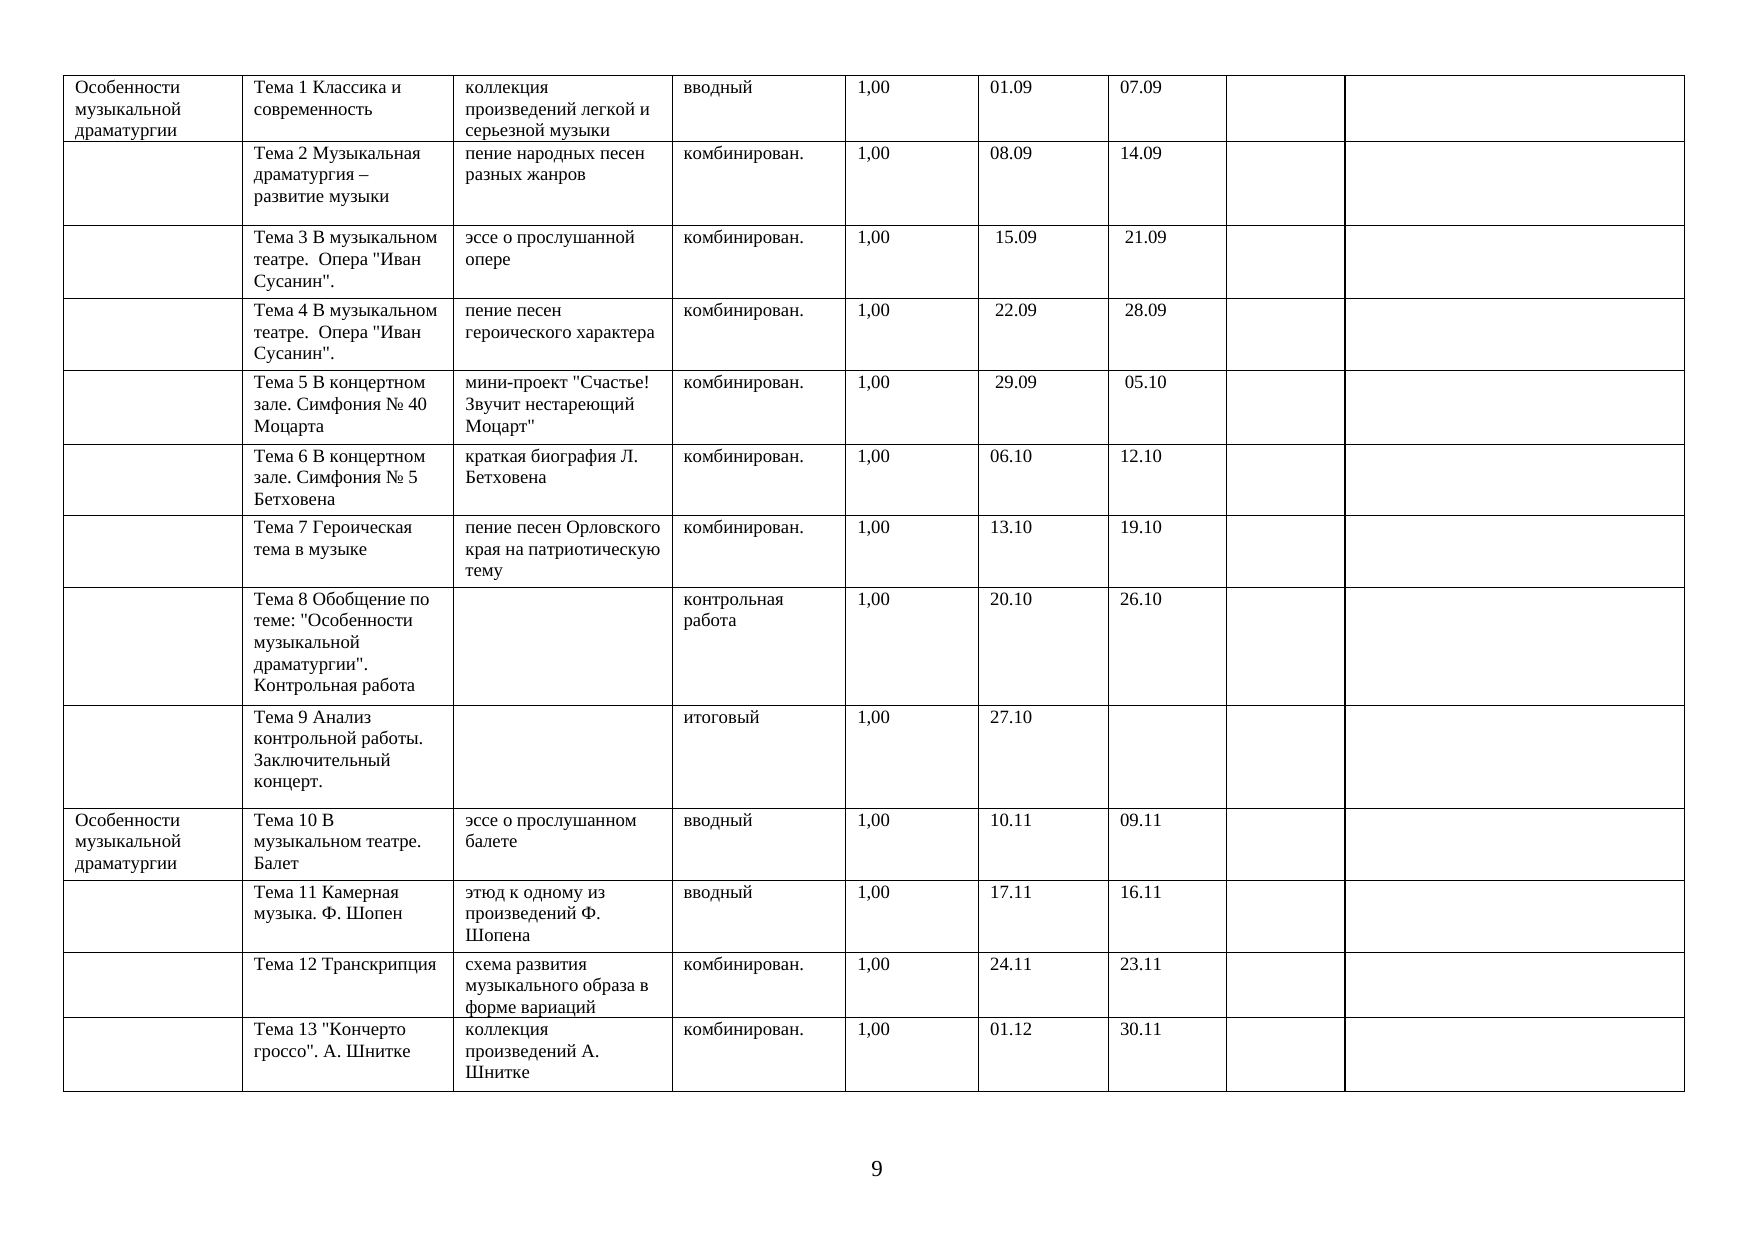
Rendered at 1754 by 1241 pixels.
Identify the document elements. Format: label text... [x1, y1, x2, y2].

table_cell Тема 11 Камерная музыка. Ф. Шопен [243, 881, 453, 952]
table_cell [1227, 445, 1344, 515]
table_cell пение народных песен разных жанров [454, 142, 672, 225]
table_cell [64, 445, 242, 515]
table_cell 12.10 [1109, 445, 1226, 515]
table_cell 1,00 [846, 299, 978, 370]
table_cell [1227, 142, 1344, 225]
table_cell комбинирован. [673, 299, 845, 370]
table_cell 1,00 [846, 953, 978, 1017]
table_cell 1,00 [846, 1018, 978, 1091]
table_cell [64, 516, 242, 587]
table_cell контрольная работа [673, 588, 845, 704]
table_cell [1346, 1018, 1684, 1091]
table_cell [1346, 371, 1684, 443]
table_cell 30.11 [1109, 1018, 1226, 1091]
table_cell 1,00 [846, 226, 978, 298]
table_cell [1227, 226, 1344, 298]
table_cell комбинирован. [673, 226, 845, 298]
table_cell вводный [673, 881, 845, 952]
table_cell [64, 299, 242, 370]
table_cell [64, 588, 242, 704]
table_cell 29.09 [979, 371, 1108, 443]
table_cell [1227, 299, 1344, 370]
table_cell [64, 881, 242, 952]
table_cell комбинирован. [673, 953, 845, 1017]
table_cell комбинирован. [673, 371, 845, 443]
table_cell [1346, 953, 1684, 1017]
table_cell Тема 5 В концертном зале. Симфония № 40 Моцарта [243, 371, 453, 443]
table_cell [64, 371, 242, 443]
table_cell Тема 9 Анализ контрольной работы. Заключительный концерт. [243, 706, 453, 808]
table_cell 09.11 [1109, 809, 1226, 880]
table_cell 05.10 [1109, 371, 1226, 443]
table_cell 19.10 [1109, 516, 1226, 587]
table_cell [1227, 371, 1344, 443]
table_cell 16.11 [1109, 881, 1226, 952]
table_cell 01.09 [979, 76, 1108, 141]
table_cell эссе о прослушанном балете [454, 809, 672, 880]
table_cell Тема 3 В музыкальном театре. Опера "Иван Сусанин". [243, 226, 453, 298]
table_cell 13.10 [979, 516, 1108, 587]
table_cell 07.09 [1109, 76, 1226, 141]
table_cell коллекция произведений А. Шнитке [454, 1018, 672, 1091]
table_cell [1227, 706, 1344, 808]
table_cell этюд к одному из произведений Ф. Шопена [454, 881, 672, 952]
table_cell [1346, 881, 1684, 952]
table_cell вводный [673, 809, 845, 880]
table_cell [1346, 809, 1684, 880]
table_cell [64, 953, 242, 1017]
table_cell [1227, 881, 1344, 952]
table_cell [64, 1018, 242, 1091]
table_cell [64, 142, 242, 225]
table_cell [64, 226, 242, 298]
table_cell Тема 12 Транскрипция [243, 953, 453, 1017]
table_cell [64, 706, 242, 808]
table_cell пение песен героического характера [454, 299, 672, 370]
table_cell 24.11 [979, 953, 1108, 1017]
table_cell вводный [673, 76, 845, 141]
table_cell [1227, 588, 1344, 704]
table_cell [1346, 588, 1684, 704]
table_cell Особенности музыкальной драматургии [64, 76, 242, 141]
table_cell 01.12 [979, 1018, 1108, 1091]
table_cell Тема 6 В концертном зале. Симфония № 5 Бетховена [243, 445, 453, 515]
table_cell [1346, 445, 1684, 515]
table_cell пение песен Орловского края на патриотическую тему [454, 516, 672, 587]
table_cell 10.11 [979, 809, 1108, 880]
table_cell комбинирован. [673, 142, 845, 225]
table_cell Тема 1 Классика и современность [243, 76, 453, 141]
table_cell 14.09 [1109, 142, 1226, 225]
table_cell 1,00 [846, 76, 978, 141]
table_cell 06.10 [979, 445, 1108, 515]
table_cell [1227, 1018, 1344, 1091]
table_cell [454, 588, 672, 704]
table_cell итоговый [673, 706, 845, 808]
table_cell эссе о прослушанной опере [454, 226, 672, 298]
table_cell 27.10 [979, 706, 1108, 808]
table_cell [1346, 76, 1684, 141]
table_cell [1227, 516, 1344, 587]
table_cell 1,00 [846, 142, 978, 225]
table_cell Тема 4 В музыкальном театре. Опера "Иван Сусанин". [243, 299, 453, 370]
table_cell [1346, 226, 1684, 298]
table_cell краткая биография Л. Бетховена [454, 445, 672, 515]
table_cell коллекция произведений легкой и серьезной музыки [454, 76, 672, 141]
table_cell [1346, 706, 1684, 808]
table_cell схема развития музыкального образа в форме вариаций [454, 953, 672, 1017]
table_cell комбинирован. [673, 445, 845, 515]
table_cell 28.09 [1109, 299, 1226, 370]
table_cell Тема 7 Героическая тема в музыке [243, 516, 453, 587]
table_cell [454, 706, 672, 808]
table_cell Особенности музыкальной драматургии [64, 809, 242, 880]
table_cell Тема 2 Музыкальная драматургия – развитие музыки [243, 142, 453, 225]
table_cell [1346, 516, 1684, 587]
table_cell комбинирован. [673, 516, 845, 587]
table_cell 1,00 [846, 588, 978, 704]
table_cell Тема 8 Обобщение по теме: "Особенности музыкальной драматургии". Контрольная работа [243, 588, 453, 704]
table_cell 17.11 [979, 881, 1108, 952]
table_cell 1,00 [846, 371, 978, 443]
table_cell 26.10 [1109, 588, 1226, 704]
table_cell мини-проект "Счастье! Звучит нестареющий Моцарт" [454, 371, 672, 443]
table_cell 08.09 [979, 142, 1108, 225]
table_cell [1227, 953, 1344, 1017]
table_cell [1109, 706, 1226, 808]
table_cell 15.09 [979, 226, 1108, 298]
table_cell 23.11 [1109, 953, 1226, 1017]
table_cell Тема 13 "Кончерто гроссо". А. Шнитке [243, 1018, 453, 1091]
table_cell [1346, 142, 1684, 225]
table_cell комбинирован. [673, 1018, 845, 1091]
table_cell 22.09 [979, 299, 1108, 370]
table_cell 1,00 [846, 809, 978, 880]
table_cell [1227, 809, 1344, 880]
table_cell 1,00 [846, 706, 978, 808]
table_cell [1346, 299, 1684, 370]
table_cell 20.10 [979, 588, 1108, 704]
table_cell 1,00 [846, 445, 978, 515]
table_cell 1,00 [846, 516, 978, 587]
table_cell 1,00 [846, 881, 978, 952]
table_cell [1227, 76, 1344, 141]
table_cell Тема 10 В музыкальном театре. Балет [243, 809, 453, 880]
table_cell 21.09 [1109, 226, 1226, 298]
